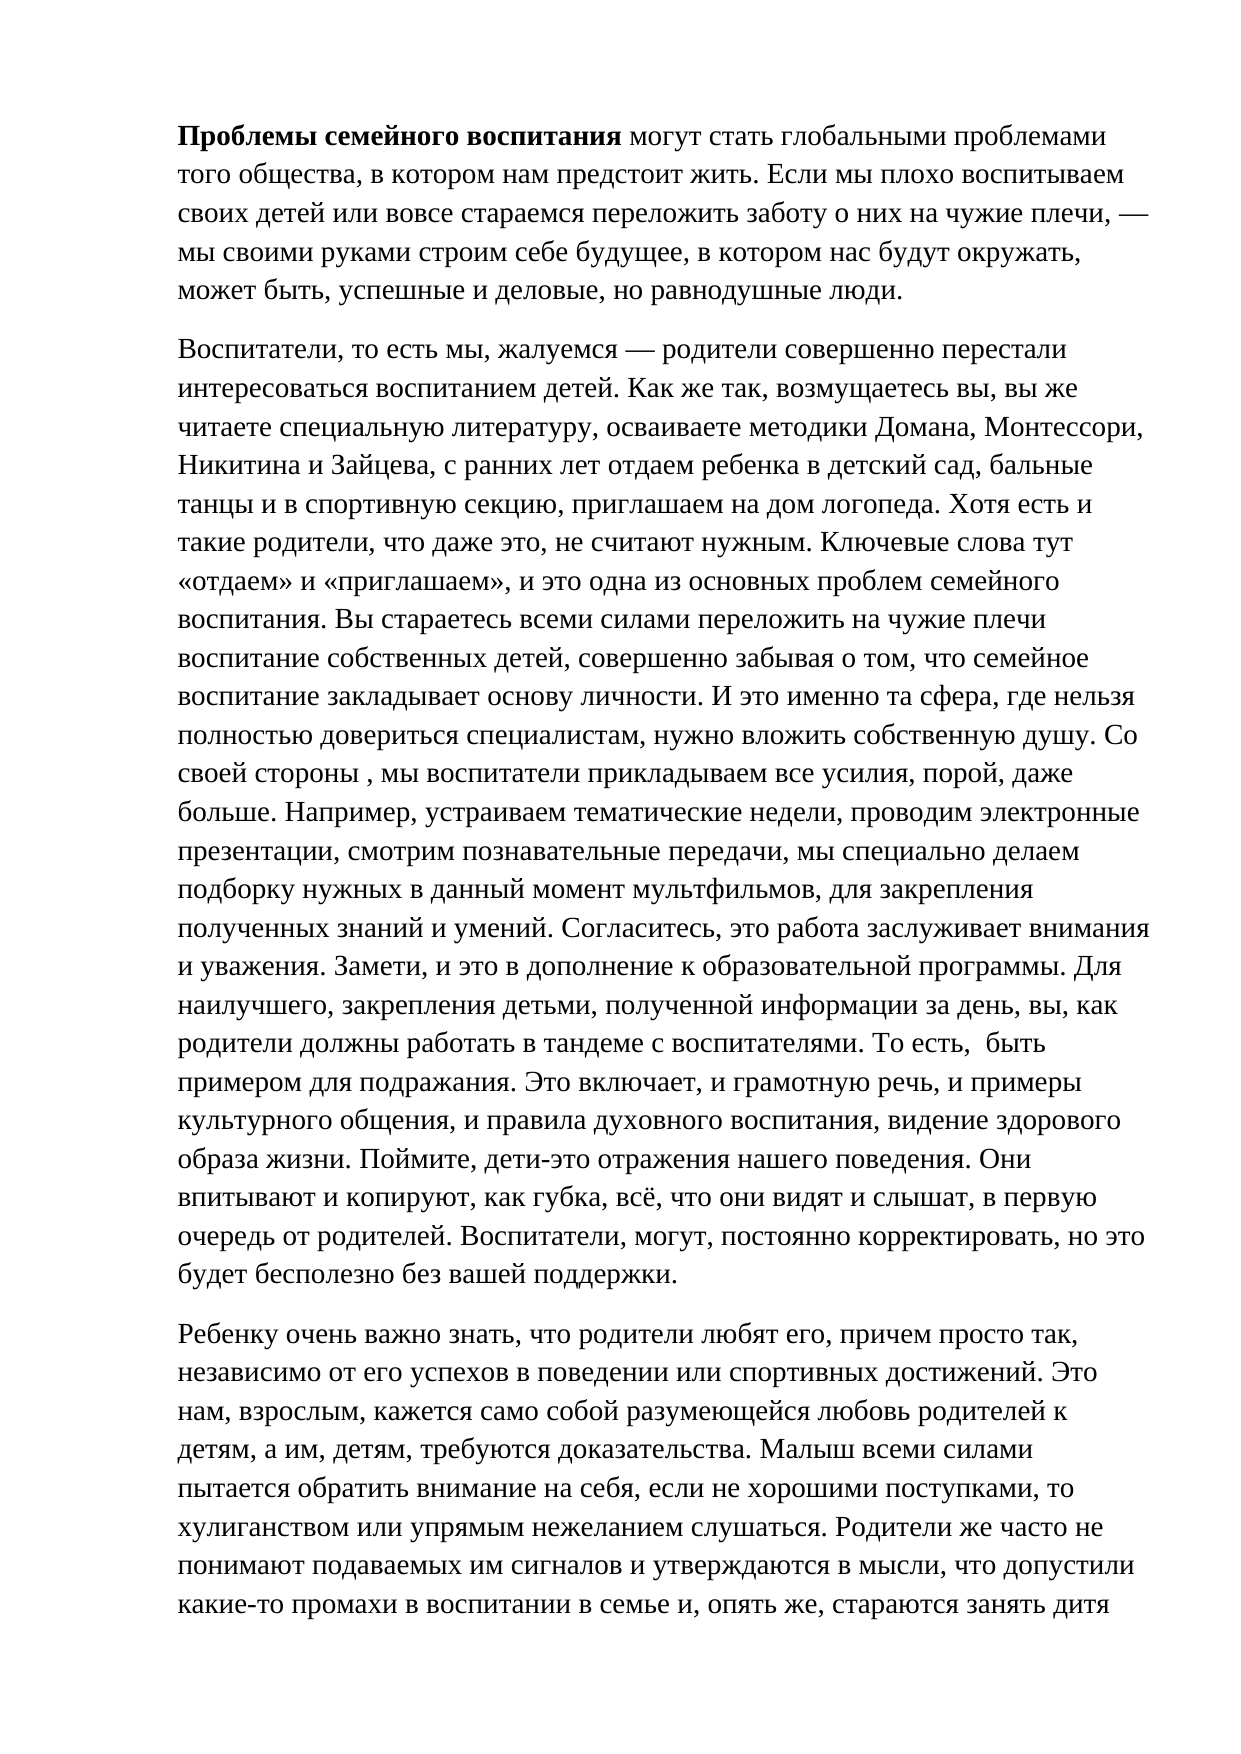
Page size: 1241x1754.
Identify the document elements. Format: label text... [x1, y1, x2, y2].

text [177, 1316, 1152, 1619]
text Воспитатели, то есть мы, жалуемся — родители совершенно перестали интересоваться воспитанием детей. Как же так, возмущаетесь вы, вы же читаете специальную литературу, осваиваете методики Домана, Монтессори, Никитина и Зайцева, с ранних лет отдаем ребенка в детский сад, бальные танцы и в спортивную секцию, приглашаем на дом логопеда. Хотя есть и такие родители, что даже это, не считают нужным. Ключевые слова тут «отдаем» и «приглашаем», и это одна из основных проблем семейного воспитания. Вы стараетесь всеми силами переложить на чужие плечи воспитание собственных детей, совершенно забывая о том, что семейное воспитание закладывает основу личности. И это именно та сфера, где нельзя полностью довериться специалистам, нужно вложить собственную душу. Со своей стороны , мы воспитатели прикладываем все усилия, порой, даже больше. Например, устраиваем тематические недели, проводим электронные презентации, смотрим познавательные передачи, мы специально делаем подборку нужных в данный момент мультфильмов, для закрепления полученных знаний и умений. Согласитесь, это работа заслуживает внимания и уважения. Замети, и это в дополнение к образовательной программы. Для наилучшего, закрепления детьми, полученной информации за день, вы, как родители должны работать в тандеме с воспитателями. То есть, быть примером для подражания. Это включает, и грамотную речь, и примеры культурного общения, и правила духовного воспитания, видение здорового образа жизни. Поймите, дети-это отражения нашего поведения. Они впитывают и копируют, как губка, всё, что они видят и слышат, в первую очередь от родителей. Воспитатели, могут, постоянно корректировать, но это будет бесполезно без вашей поддержки. [177, 332, 1152, 1290]
text Проблемы семейного воспитания могут стать глобальными проблемами того общества, в котором нам предстоит жить. Если мы плохо воспитываем своих детей или вовсе стараемся переложить заботу о них на чужие плечи, — мы своими руками строим себе будущее, в котором нас будут окружать, может быть, успешные и деловые, но равнодушные люди. [177, 118, 1152, 306]
